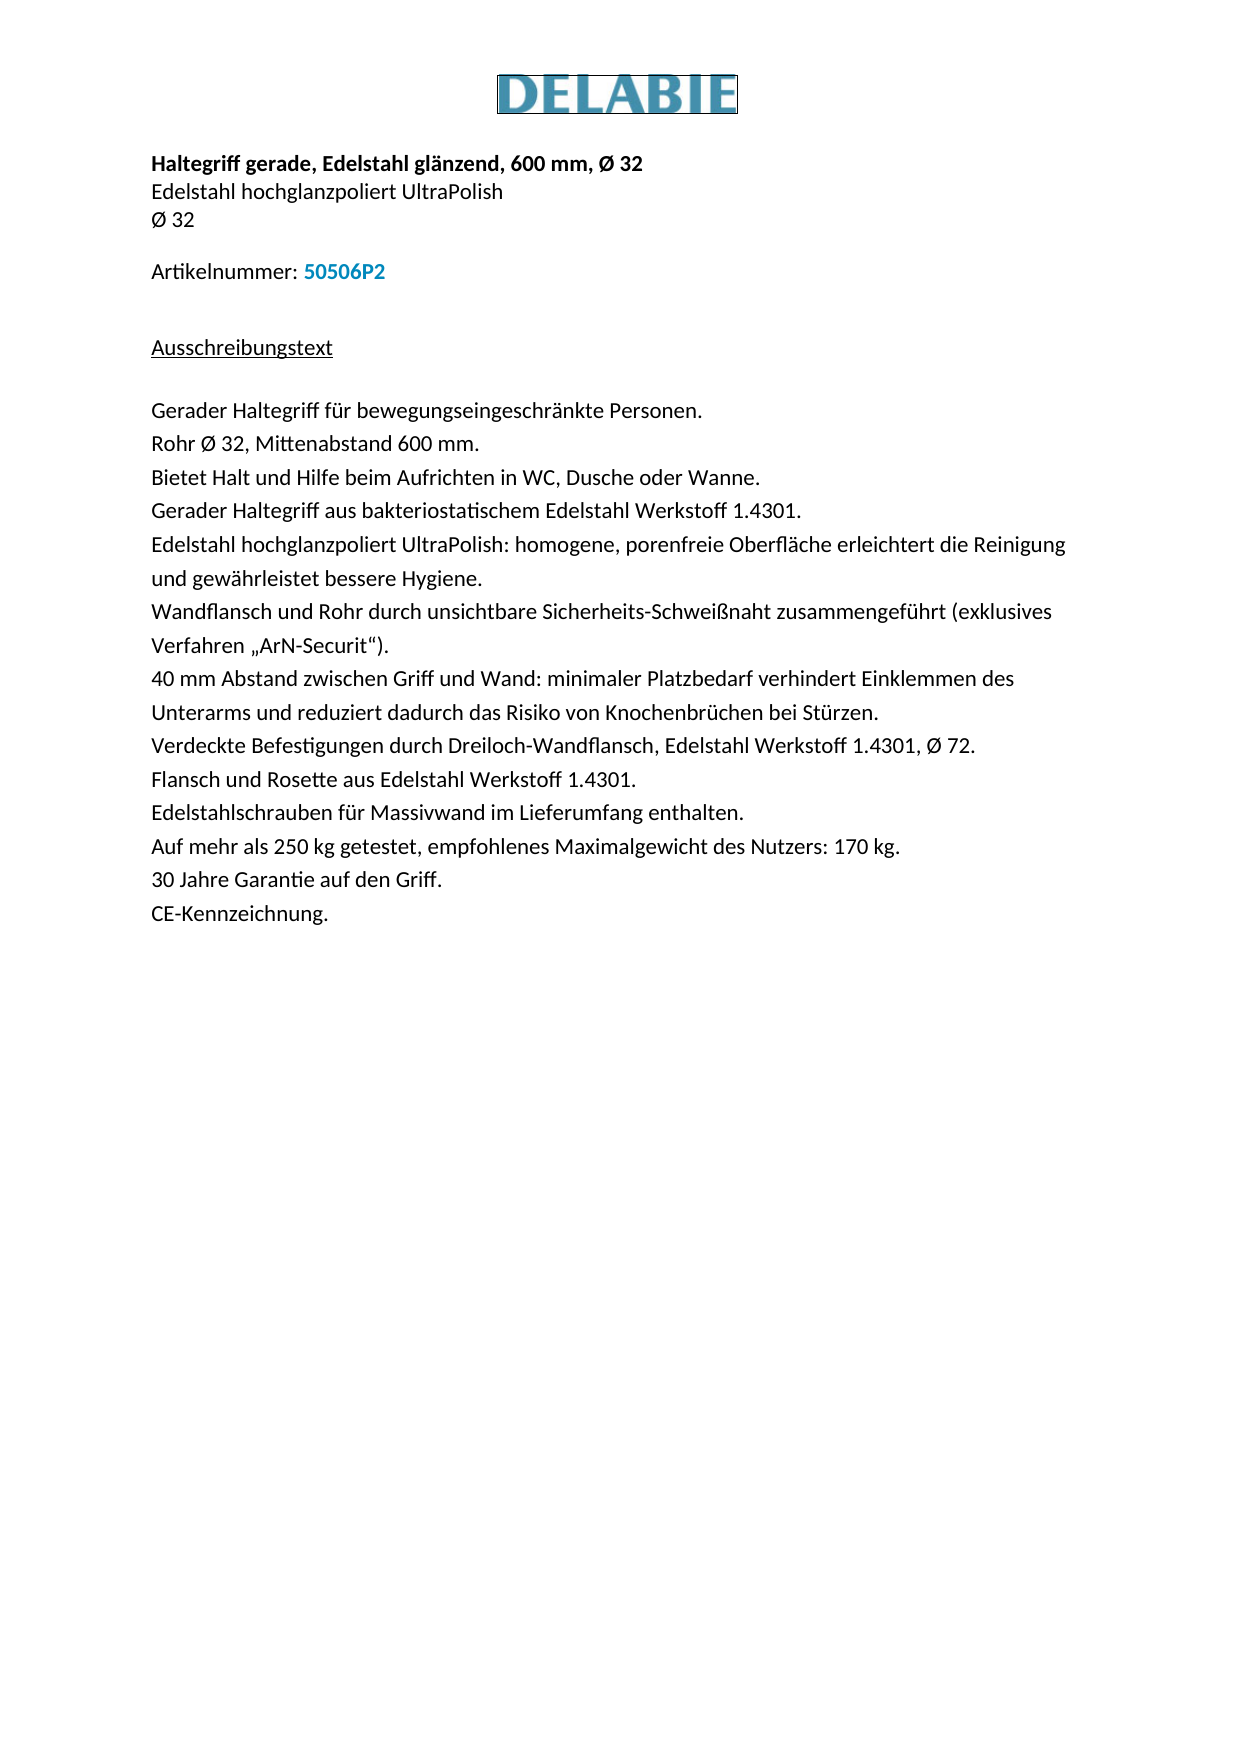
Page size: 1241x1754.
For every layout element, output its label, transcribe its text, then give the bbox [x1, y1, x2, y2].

text 40 mm Abstand zwischen Griff und Wand: minimaler Platzbedarf verhindert Einklemmen des Unterarms und reduziert dadurch das Risiko von Knochenbrüchen bei Stürzen. [151, 664, 1084, 726]
text 30 Jahre Garantie auf den Griff. [151, 866, 1084, 894]
text Verdeckte Befestigungen durch Dreiloch-Wandflansch, Edelstahl Werkstoff 1.4301, Ø 72. [151, 731, 1084, 759]
text CE-Kennzeichnung. [151, 899, 1084, 927]
text Ø 32 [151, 205, 1084, 233]
text Edelstahl hochglanzpoliert UltraPolish [151, 177, 1084, 205]
text Ausschreibungstext [151, 333, 1084, 361]
text Edelstahl hochglanzpoliert UltraPolish: homogene, porenfreie Oberfläche erleichtert die Reinigung und gewährleistet bessere Hygiene. [151, 530, 1084, 592]
text Wandflansch und Rohr durch unsichtbare Sicherheits-Schweißnaht zusammengeführt (exklusives Verfahren „ArN-Securit“). [151, 597, 1084, 659]
text Artikelnummer: 50506P2 [151, 257, 1084, 285]
text Edelstahlschrauben für Massivwand im Lieferumfang enthalten. [151, 798, 1084, 827]
text Gerader Haltegriff für bewegungseingeschränkte Personen. [151, 396, 1084, 424]
text Auf mehr als 250 kg getestet, empfohlenes Maximalgewicht des Nutzers: 170 kg. [151, 832, 1084, 860]
text Gerader Haltegriff aus bakteriostatischem Edelstahl Werkstoff 1.4301. [151, 497, 1084, 525]
text Flansch und Rosette aus Edelstahl Werkstoff 1.4301. [151, 765, 1084, 793]
text Haltegriff gerade, Edelstahl glänzend, 600 mm, Ø 32 [151, 149, 1084, 177]
picture [498, 76, 737, 113]
text Bietet Halt und Hilfe beim Aufrichten in WC, Dusche oder Wanne. [151, 463, 1084, 491]
text Rohr Ø 32, Mittenabstand 600 mm. [151, 429, 1084, 458]
